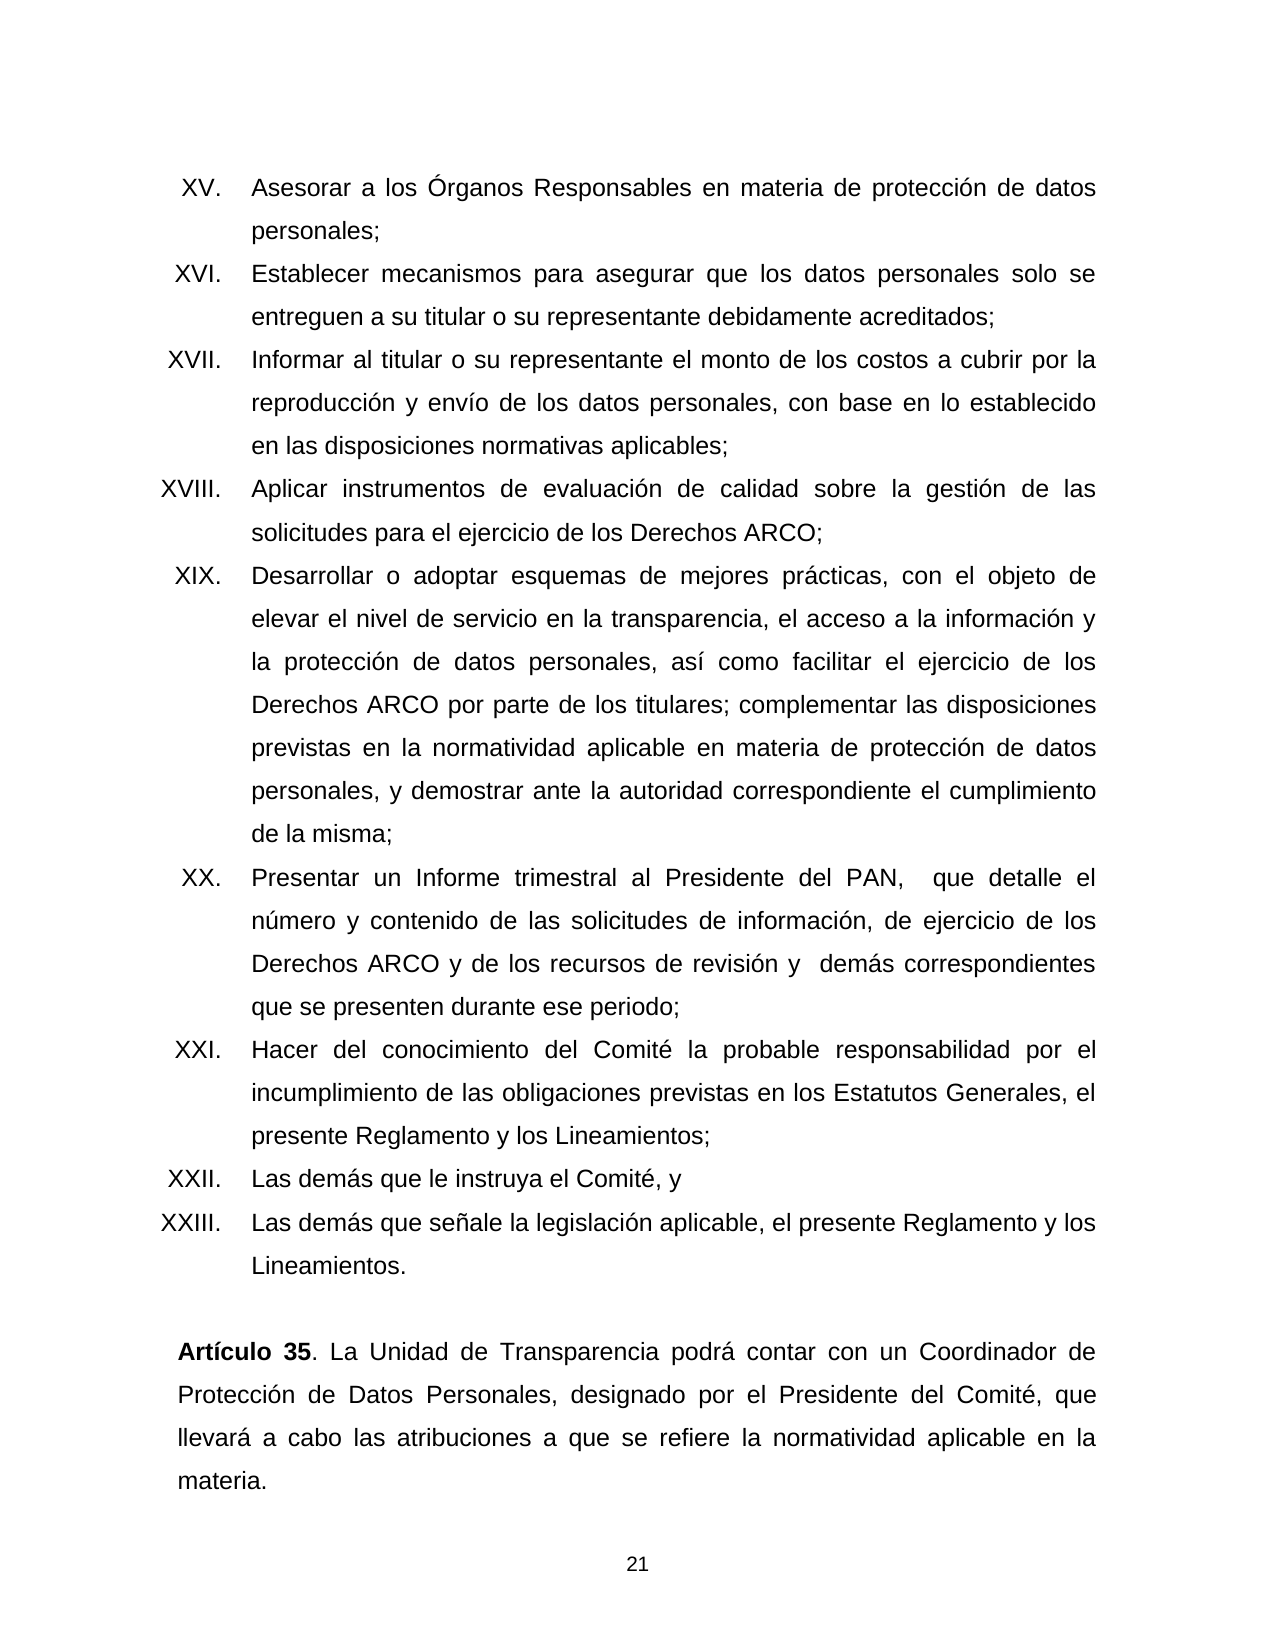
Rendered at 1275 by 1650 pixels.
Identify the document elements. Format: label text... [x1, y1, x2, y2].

list Asesorar a los Órganos Responsables en materia de protección de datos personales; [222, 173, 1098, 244]
list Las demás que señale la legislación aplicable, el presente Reglamento y los Lineamientos. [222, 1208, 1098, 1279]
list Informar al titular o su representante el monto de los costos a cubrir por la reproducción y envío de los datos personales, con base en lo establecido en las disposiciones normativas aplicables; [222, 345, 1098, 460]
list Hacer del conocimiento del Comité la probable responsabilidad por el incumplimiento de las obligaciones previstas en los Estatutos Generales, el presente Reglamento y los Lineamientos; [222, 1035, 1098, 1150]
list Aplicar instrumentos de evaluación de calidad sobre la gestión de las solicitudes para el ejercicio de los Derechos ARCO; [222, 474, 1098, 546]
text Artículo 35. La Unidad de Transparencia podrá contar con un Coordinador de Protección de Datos Personales, designado por el Presidente del Comité, que llevará a cabo las atribuciones a que se refiere la normatividad aplicable en la materia. [177, 1337, 1098, 1495]
list Presentar un Informe trimestral al Presidente del PAN, que detalle el número y contenido de las solicitudes de información, de ejercicio de los Derechos ARCO y de los recursos de revisión y demás correspondientes que se presenten durante ese periodo; [222, 863, 1098, 1021]
list Las demás que le instruya el Comité, y [177, 1164, 1098, 1193]
list Establecer mecanismos para asegurar que los datos personales solo se entreguen a su titular o su representante debidamente acreditados; [222, 259, 1098, 331]
list Desarrollar o adoptar esquemas de mejores prácticas, con el objeto de elevar el nivel de servicio en la transparencia, el acceso a la información y la protección de datos personales, así como facilitar el ejercicio de los Derechos ARCO por parte de los titulares; complementar las disposiciones previstas en la normatividad aplicable en materia de protección de datos personales, y demostrar ante la autoridad correspondiente el cumplimiento de la misma; [222, 561, 1098, 848]
